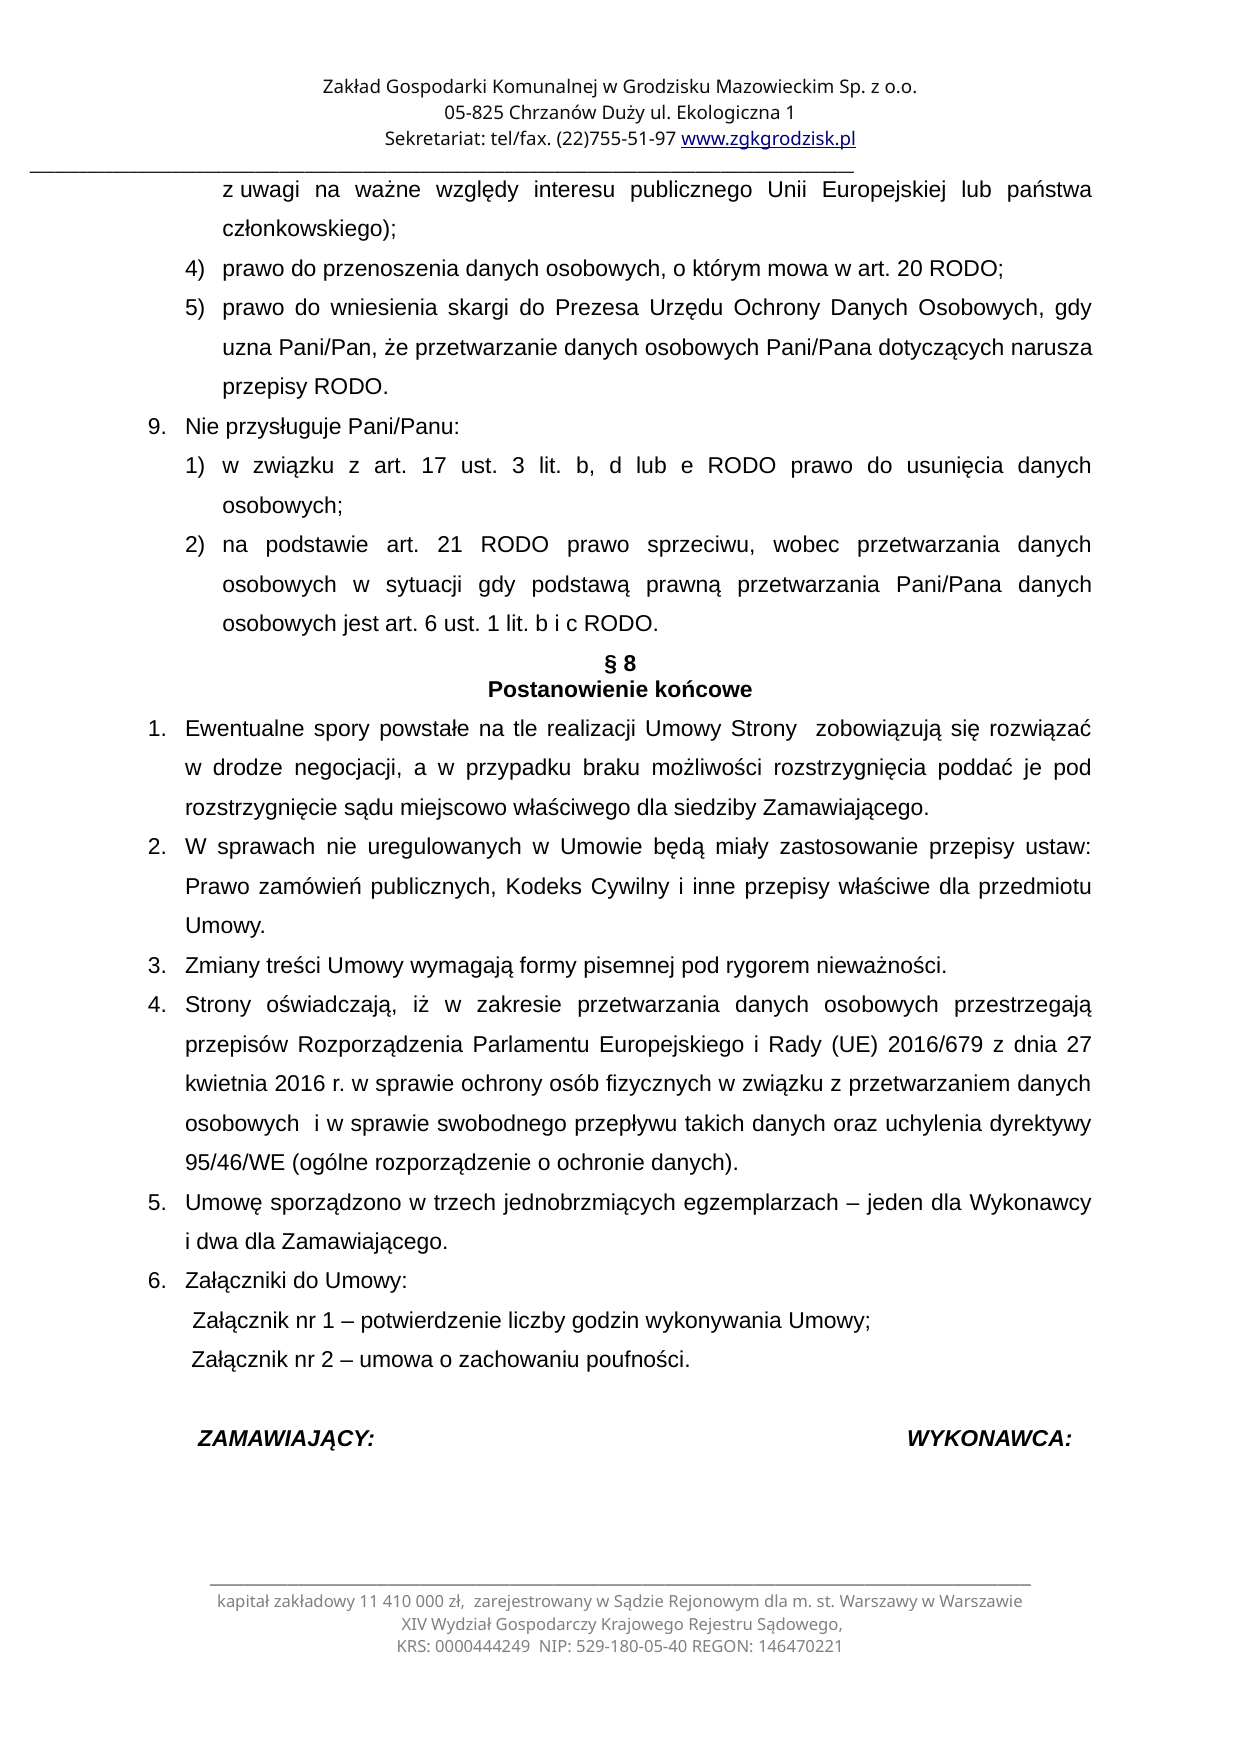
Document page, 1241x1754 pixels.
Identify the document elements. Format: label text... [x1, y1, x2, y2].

list na podstawie art. 21 RODO prawo sprzeciwu, wobec przetwarzania danych osobowych w sytuacji gdy podstawą prawną przetwarzania Pani/Pana danych osobowych jest art. 6 ust. 1 lit. b i c RODO. [185, 531, 1093, 636]
list W sprawach nie uregulowanych w Umowie będą miały zastosowanie przepisy ustaw: Prawo zamówień publicznych, Kodeks Cywilny i inne przepisy właściwe dla przedmiotu Umowy. [148, 833, 1093, 938]
list ZAMAWIAJĄCY: WYKONAWCA: [185, 1425, 1093, 1452]
list Nie przysługuje Pani/Panu: [148, 413, 1093, 439]
list prawo do przenoszenia danych osobowych, o którym mowa w art. 20 RODO; [185, 255, 1093, 281]
list prawo do wniesienia skargi do Prezesa Urzędu Ochrony Danych Osobowych, gdy uzna Pani/Pan, że przetwarzanie danych osobowych Pani/Pana dotyczących narusza przepisy RODO. [185, 294, 1093, 399]
list Załączniki do Umowy: [148, 1267, 1093, 1294]
list Załącznik nr 2 – umowa o zachowaniu poufności. [185, 1346, 1093, 1373]
text § 8 [148, 649, 1093, 676]
list Ewentualne spory powstałe na tle realizacji Umowy Strony zobowiązują się rozwiązać w drodze negocjacji, a w przypadku braku możliwości rozstrzygnięcia poddać je pod rozstrzygnięcie sądu miejscowo właściwego dla siedziby Zamawiającego. [148, 715, 1093, 820]
list w związku z art. 17 ust. 3 lit. b, d lub e RODO prawo do usunięcia danych osobowych; [185, 452, 1093, 518]
list Strony oświadczają, iż w zakresie przetwarzania danych osobowych przestrzegają przepisów Rozporządzenia Parlamentu Europejskiego i Rady (UE) 2016/679 z dnia 27 kwietnia 2016 r. w sprawie ochrony osób fizycznych w związku z przetwarzaniem danych osobowych i w sprawie swobodnego przepływu takich danych oraz uchylenia dyrektywy 95/46/WE (ogólne rozporządzenie o ochronie danych). [148, 991, 1093, 1175]
list Umowę sporządzono w trzech jednobrzmiących egzemplarzach – jeden dla Wykonawcy i dwa dla Zamawiającego. [148, 1188, 1093, 1254]
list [185, 176, 1093, 242]
list Zmiany treści Umowy wymagają formy pisemnej pod rygorem nieważności. [148, 952, 1093, 978]
list Załącznik nr 1 – potwierdzenie liczby godzin wykonywania Umowy; [148, 1307, 1093, 1333]
text Postanowienie końcowe [148, 676, 1093, 702]
